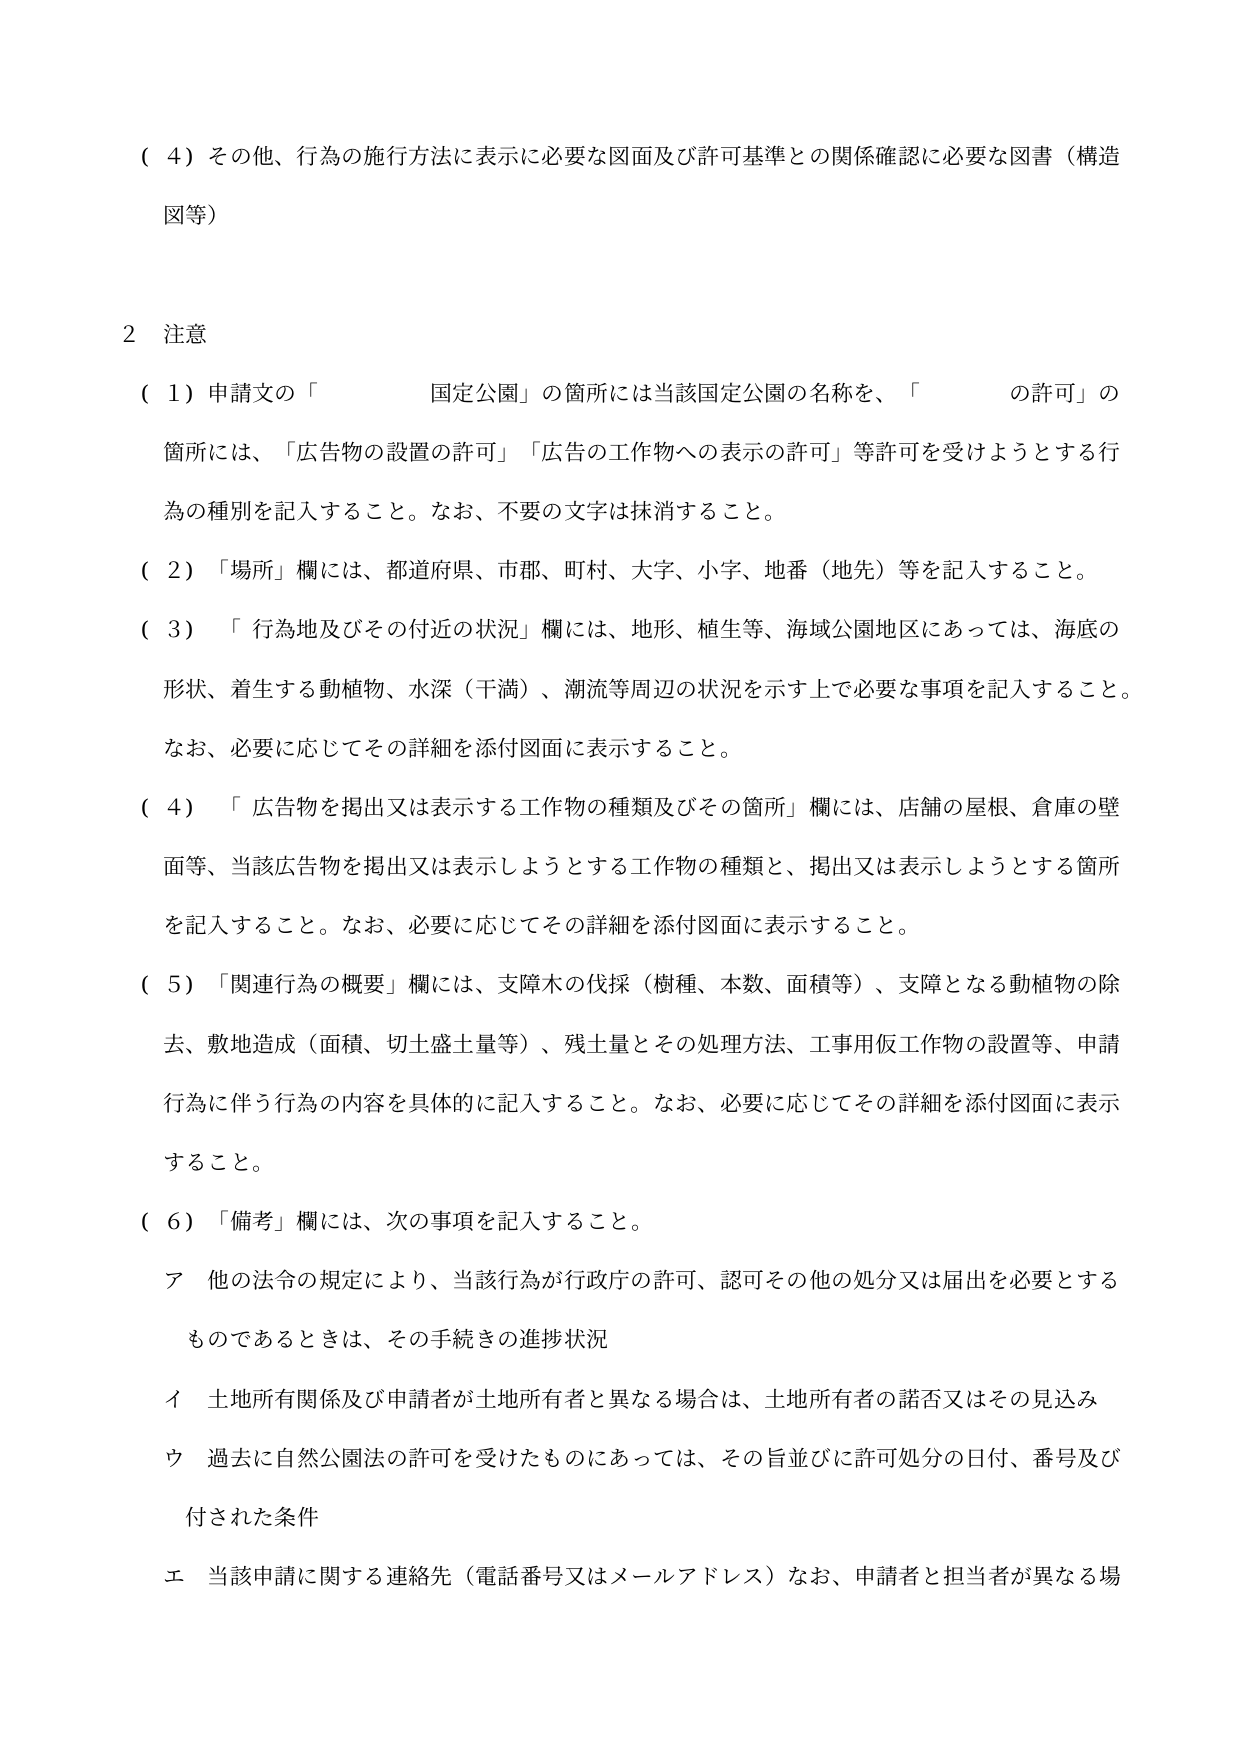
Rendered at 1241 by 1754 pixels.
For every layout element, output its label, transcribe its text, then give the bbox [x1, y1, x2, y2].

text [163, 1546, 1122, 1605]
text (１) 申請文の「 国定公園」の箇所には当該国定公園の名称を、「 の許可」の箇所には、「広告物の設置の許可」「広告の工作物への表示の許可」等許可を受けようとする行為の種別を記入すること。なお、不要の文字は抹消すること。 [129, 362, 1122, 540]
text (２) 「場所」欄には、都道府県、市郡、町村、大字、小字、地番（地先）等を記入すること。 [129, 540, 1122, 599]
text (４) ｢広告物を掲出又は表示する工作物の種類及びその箇所」欄には、店舗の屋根、倉庫の壁面等、当該広告物を掲出又は表示しようとする工作物の種類と、掲出又は表示しようとする箇所を記入すること。なお、必要に応じてその詳細を添付図面に表示すること。 [129, 776, 1122, 954]
text (３) ｢行為地及びその付近の状況」欄には、地形、植生等、海域公園地区にあっては、海底の形状、着生する動植物、水深（干満）、潮流等周辺の状況を示す上で必要な事項を記入すること。なお、必要に応じてその詳細を添付図面に表示すること。 [129, 599, 1122, 776]
text (４) その他、行為の施行方法に表示に必要な図面及び許可基準との関係確認に必要な図書（構造図等） [129, 126, 1122, 244]
text ア 他の法令の規定により、当該行為が行政庁の許可、認可その他の処分又は届出を必要とするものであるときは、その手続きの進捗状況 [163, 1250, 1122, 1368]
text ウ 過去に自然公園法の許可を受けたものにあっては、その旨並びに許可処分の日付、番号及び付された条件 [163, 1427, 1122, 1546]
text ２ 注意 [118, 303, 1122, 362]
text (５)「関連行為の概要」欄には、支障木の伐採（樹種、本数、面積等）、支障となる動植物の除去、敷地造成（面積、切土盛土量等）、残土量とその処理方法、工事用仮工作物の設置等、申請行為に伴う行為の内容を具体的に記入すること。なお、必要に応じてその詳細を添付図面に表示すること。 [129, 954, 1122, 1191]
text イ 土地所有関係及び申請者が土地所有者と異なる場合は、土地所有者の諾否又はその見込み [163, 1368, 1122, 1427]
text (６) 「備考」欄には、次の事項を記入すること。 [129, 1191, 1122, 1250]
